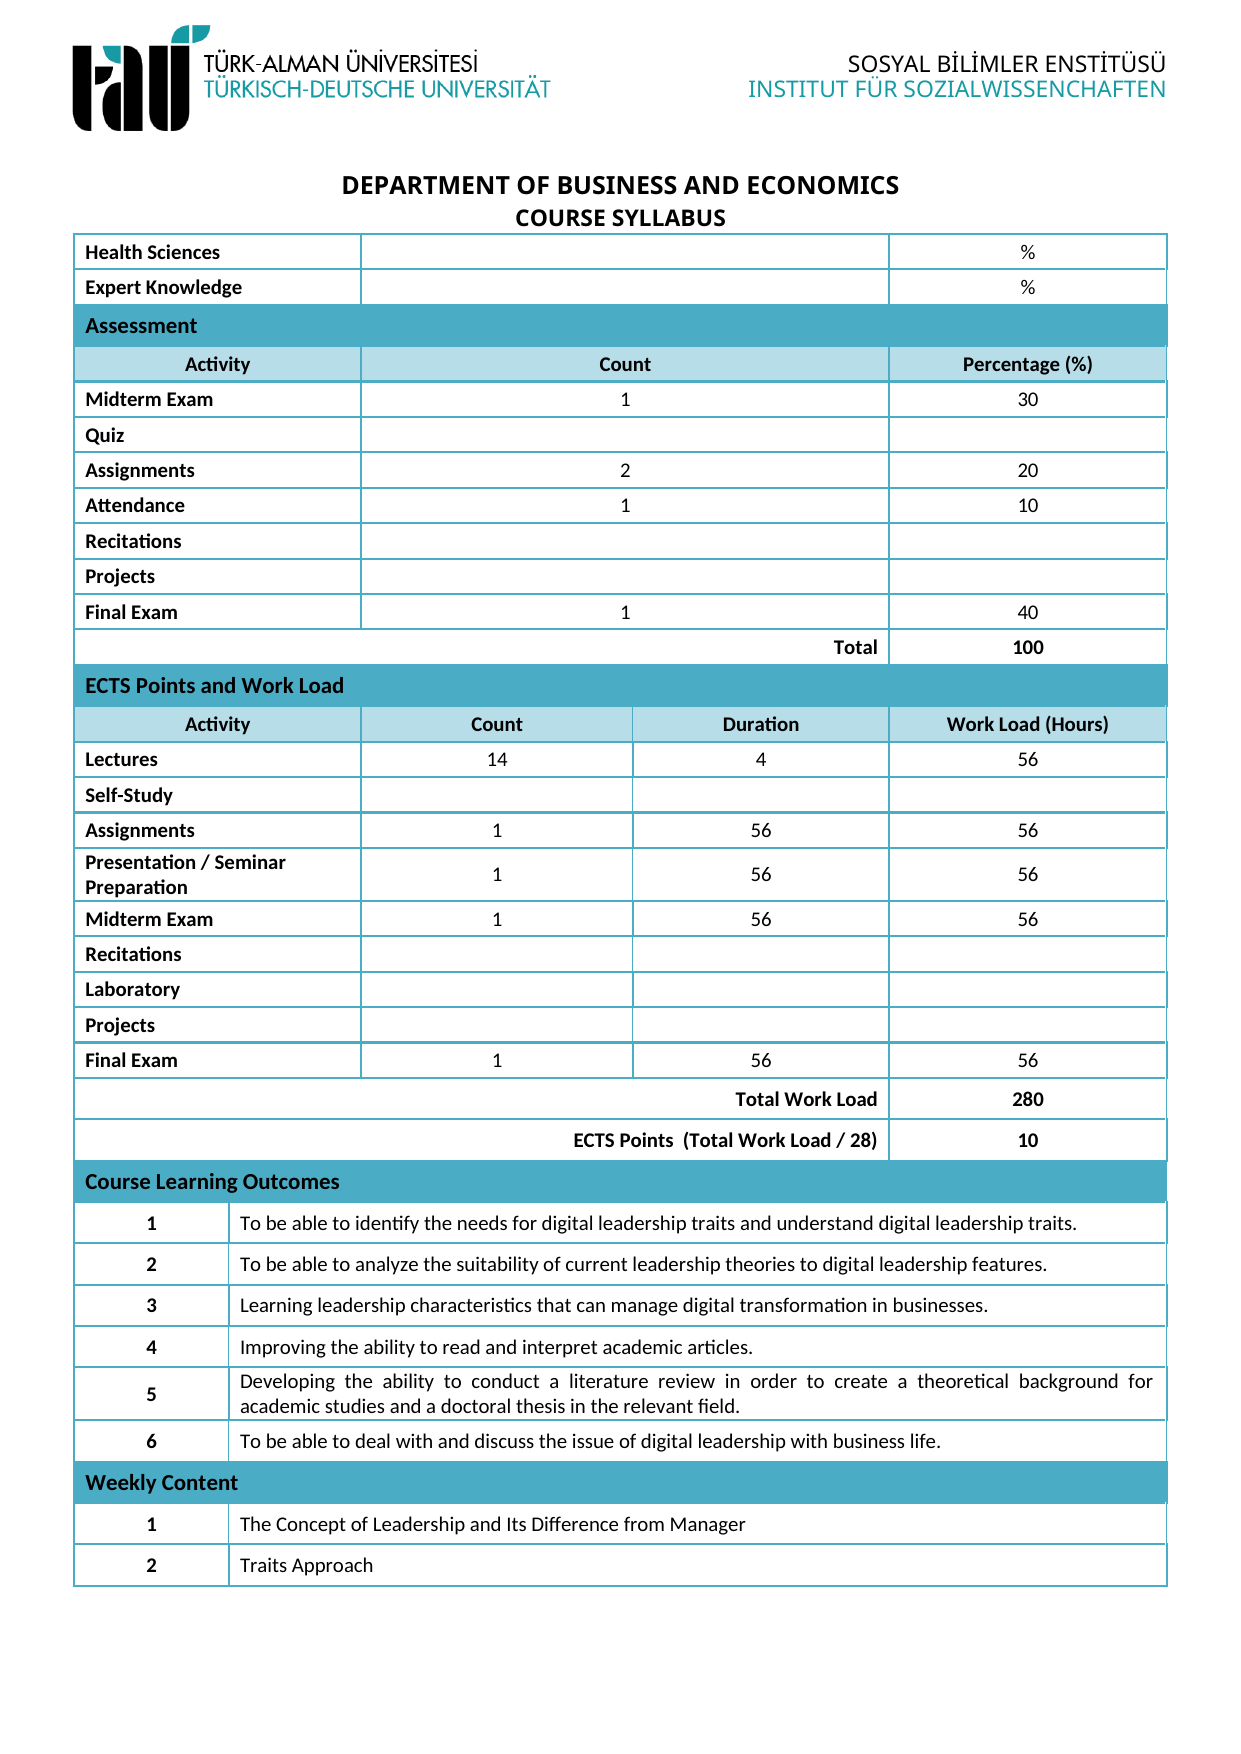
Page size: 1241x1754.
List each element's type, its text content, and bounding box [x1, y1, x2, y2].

table_cell [633, 778, 888, 811]
table_cell % [890, 235, 1166, 268]
table_cell [634, 973, 888, 1006]
table_cell 1 [362, 1044, 632, 1077]
table_cell 56 [890, 1041, 1166, 1077]
table_cell [362, 235, 888, 268]
table_cell Lectures [75, 743, 360, 776]
table_cell Traits Approach [230, 1543, 1166, 1584]
table_cell [362, 778, 632, 811]
table_cell 3 [75, 1286, 228, 1325]
table_cell [890, 776, 1166, 811]
table_cell To be able to identify the needs for digital leadership traits and understand digital leadership traits. [230, 1201, 1166, 1242]
table_cell Midterm Exam [75, 902, 360, 935]
table_cell 1 [362, 814, 632, 847]
table_cell 56 [634, 814, 888, 847]
table_cell 1 [362, 849, 632, 900]
table_cell 30 [890, 380, 1166, 416]
table_cell [890, 971, 1166, 1006]
table_cell 14 [362, 743, 632, 776]
table_cell [890, 935, 1166, 971]
table_cell Final Exam [75, 595, 360, 628]
table_cell 56 [890, 847, 1166, 900]
table_cell Expert Knowledge [75, 270, 360, 304]
table_cell Developing the ability to conduct a literature review in order to create a theoretical background for academic studies and a doctoral thesis in the relevant field. [230, 1366, 1166, 1419]
table_cell Assessment [75, 304, 1166, 345]
table_cell Recitations [75, 524, 360, 557]
table_cell 1 [75, 1504, 228, 1543]
table_cell [890, 1006, 1166, 1041]
table_cell Quiz [75, 418, 360, 451]
table_cell Self-Study [75, 778, 360, 811]
table_cell 40 [890, 593, 1166, 628]
table_cell 6 [75, 1421, 228, 1461]
table_cell 10 [890, 1118, 1166, 1159]
table_cell Recitations [75, 937, 360, 971]
table_cell Total Work Load [75, 1079, 888, 1118]
table_cell 56 [633, 849, 888, 900]
table_cell 5 [75, 1368, 228, 1419]
table_cell Projects [75, 1008, 360, 1041]
table_cell Count [362, 347, 888, 380]
table_cell ECTS Points and Work Load [75, 664, 1166, 705]
table_cell 1 [362, 902, 632, 935]
table_cell 4 [75, 1327, 228, 1366]
table_cell ECTS Points (Total Work Load / 28) [75, 1120, 888, 1159]
table_cell 1 [362, 595, 888, 628]
table_cell [633, 937, 888, 971]
table_cell Health Sciences [75, 235, 360, 268]
table_cell Improving the ability to read and interpret academic articles. [229, 1325, 1166, 1366]
table_cell 56 [634, 902, 888, 935]
table_cell 56 [890, 900, 1166, 935]
table_cell [362, 270, 888, 304]
table_cell Total [75, 630, 888, 664]
table_cell Attendance [75, 489, 360, 522]
table_cell Assignments [75, 814, 360, 847]
table_cell Midterm Exam [75, 383, 360, 416]
table_cell [890, 558, 1166, 593]
table_cell Presentation / Seminar Preparation [75, 849, 360, 900]
table_cell To be able to deal with and discuss the issue of digital leadership with business life. [229, 1419, 1166, 1461]
table_cell Activity [75, 347, 360, 380]
table_cell 280 [890, 1077, 1166, 1118]
table_cell [362, 418, 888, 451]
table_cell [362, 560, 888, 593]
table_cell [362, 1008, 632, 1041]
table_cell [362, 524, 888, 557]
table_cell 56 [634, 1044, 888, 1077]
table_cell [890, 522, 1166, 557]
table_cell [633, 1008, 888, 1041]
table_cell 56 [890, 741, 1166, 776]
table_cell Projects [75, 560, 360, 593]
table_cell 2 [75, 1244, 228, 1283]
picture [71, 22, 552, 134]
table_cell To be able to analyze the suitability of current leadership theories to digital leadership features. [229, 1242, 1166, 1283]
table_cell Learning leadership characteristics that can manage digital transformation in businesses. [230, 1284, 1166, 1325]
table_cell Final Exam [75, 1044, 360, 1077]
table_cell 4 [634, 743, 888, 776]
table_cell [890, 416, 1166, 451]
table_cell 2 [75, 1545, 228, 1584]
table_cell [362, 937, 632, 971]
table_cell 1 [362, 489, 888, 522]
table_cell Work Load (Hours) [890, 705, 1166, 741]
table_cell Weekly Content [75, 1461, 1166, 1502]
table_cell [362, 973, 632, 1006]
table_cell Duration [633, 707, 888, 741]
table_cell 56 [890, 811, 1166, 847]
table_cell Laboratory [75, 973, 360, 1006]
table_cell Count [362, 707, 632, 741]
table_cell Percentage (%) [890, 345, 1166, 380]
table_cell % [890, 268, 1166, 304]
table_cell Course Learning Outcomes [75, 1160, 1166, 1201]
table_cell 1 [362, 383, 888, 416]
table_cell 2 [362, 453, 888, 487]
table_cell 100 [890, 628, 1166, 664]
table_cell 20 [890, 451, 1166, 487]
table_cell The Concept of Leadership and Its Difference from Manager [229, 1502, 1166, 1543]
table_cell 10 [890, 487, 1166, 522]
table_cell 1 [75, 1203, 228, 1242]
table_cell Activity [75, 707, 360, 741]
table_cell Assignments [75, 453, 360, 487]
